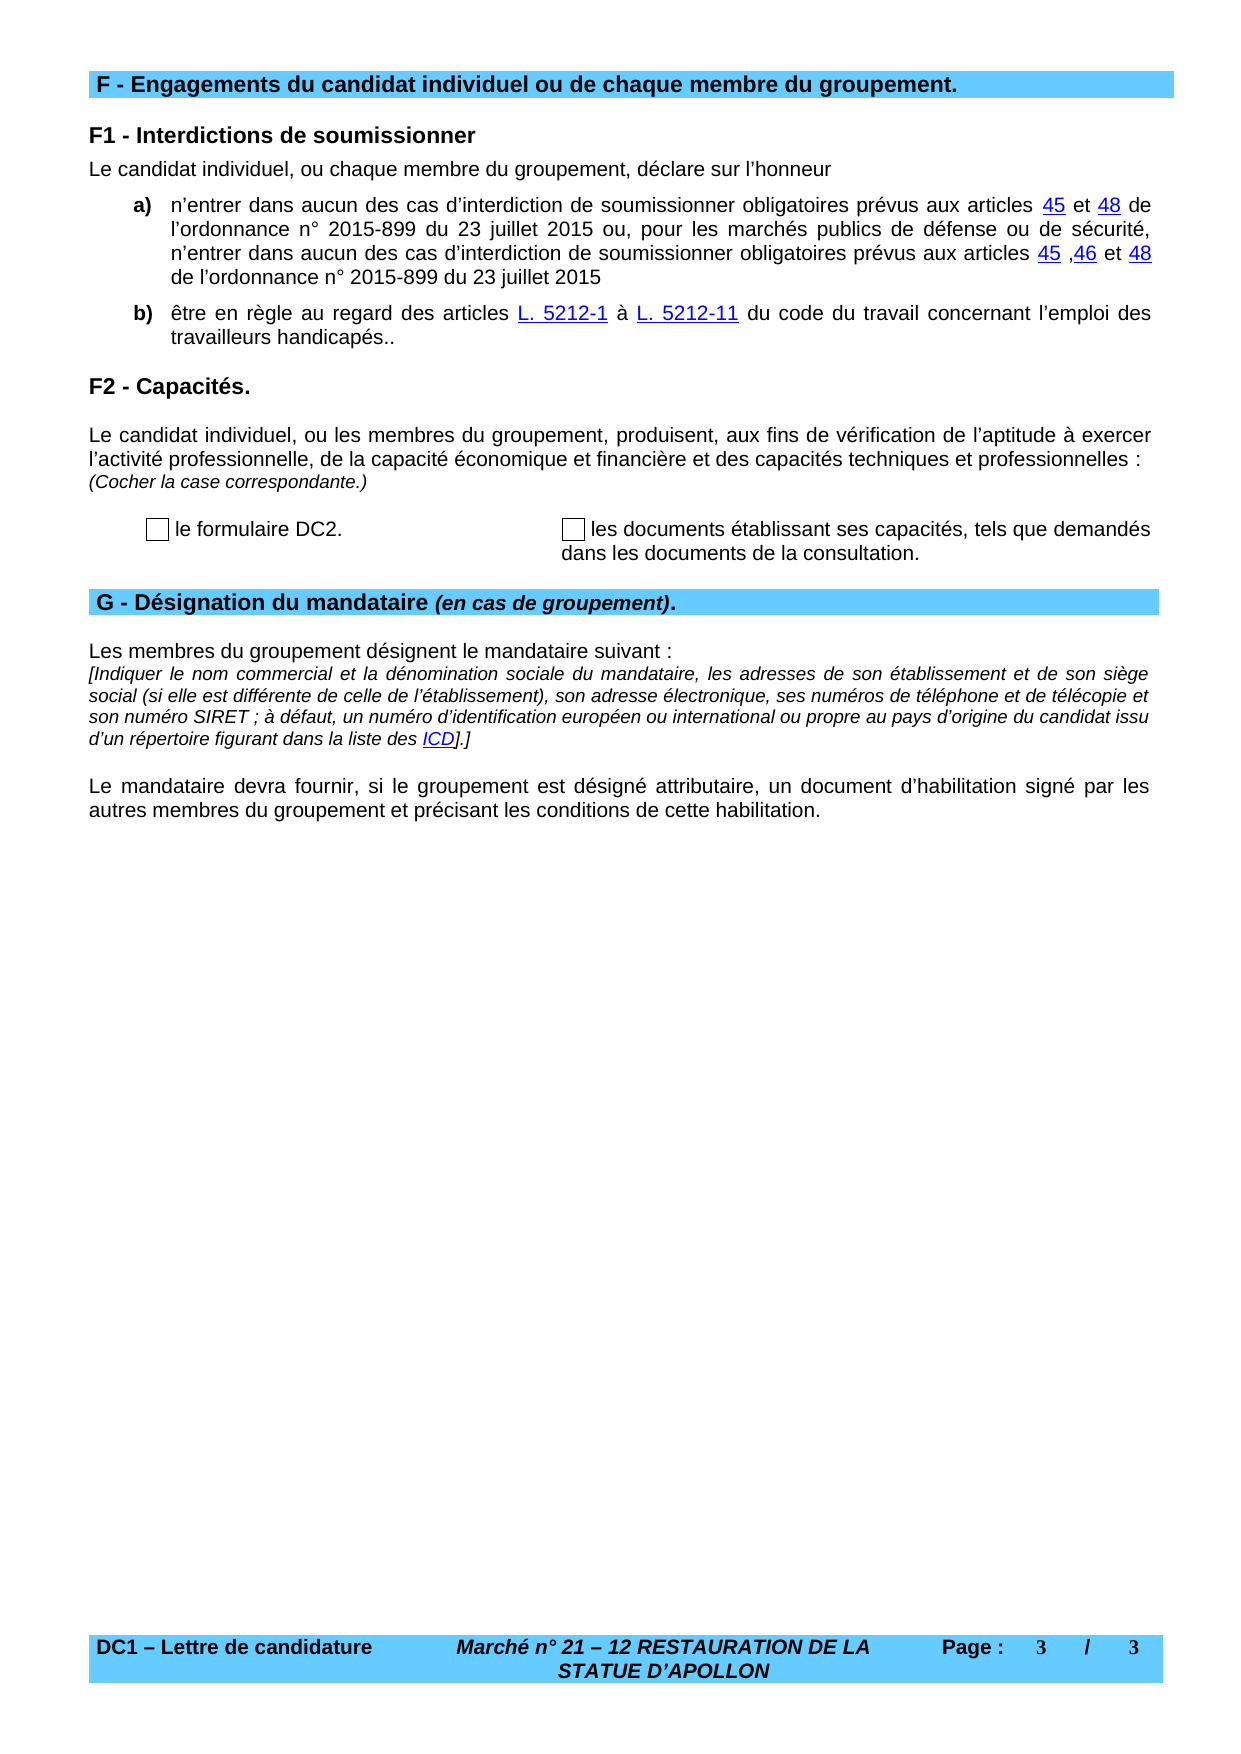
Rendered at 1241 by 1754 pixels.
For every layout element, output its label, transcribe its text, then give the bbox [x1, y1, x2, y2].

text Le candidat individuel, ou chaque membre du groupement, déclare sur l’honneur [89, 156, 1152, 180]
text Les membres du groupement désignent le mandataire suivant : [89, 639, 1152, 663]
text Le candidat individuel, ou les membres du groupement, produisent, aux fins de vérification de l’aptitude à exercer l’activité professionnelle, de la capacité économique et financière et des capacités techniques et professionnelles : [89, 423, 1152, 471]
list n’entrer dans aucun des cas d’interdiction de soumissionner obligatoires prévus aux articles 45 et 48 de l’ordonnance n° 2015-899 du 23 juillet 2015 ou, pour les marchés publics de défense ou de sécurité, n’entrer dans aucun des cas d’interdiction de soumissionner obligatoires prévus aux articles 45 ,46 et 48 de l’ordonnance n° 2015-899 du 23 juillet 2015 [133, 193, 1152, 289]
text [Indiquer le nom commercial et la dénomination sociale du mandataire, les adresses de son établissement et de son siège social (si elle est différente de celle de l’établissement), son adresse électronique, ses numéros de téléphone et de télécopie et son numéro SIRET ; à défaut, un numéro d’identification européen ou international ou propre au pays d’origine du candidat issu d’un répertoire figurant dans la liste des ICD].] [89, 663, 1152, 749]
text F1 - Interdictions de soumissionner [89, 122, 1152, 148]
table_header G - Désignation du mandataire (en cas de groupement). [89, 589, 1159, 615]
text le formulaire DC2. les documents établissant ses capacités, tels que demandés dans les documents de la consultation. [146, 517, 1152, 565]
text (Cocher la case correspondante.) [89, 471, 1152, 493]
list être en règle au regard des articles L. 5212-1 à L. 5212-11 du code du travail concernant l’emploi des travailleurs handicapés.. [133, 301, 1152, 349]
text F2 - Capacités. [89, 373, 1152, 399]
table_header F - Engagements du candidat individuel ou de chaque membre du groupement. [89, 71, 1174, 98]
text Le mandataire devra fournir, si le groupement est désigné attributaire, un document d’habilitation signé par les autres membres du groupement et précisant les conditions de cette habilitation. [89, 773, 1152, 821]
